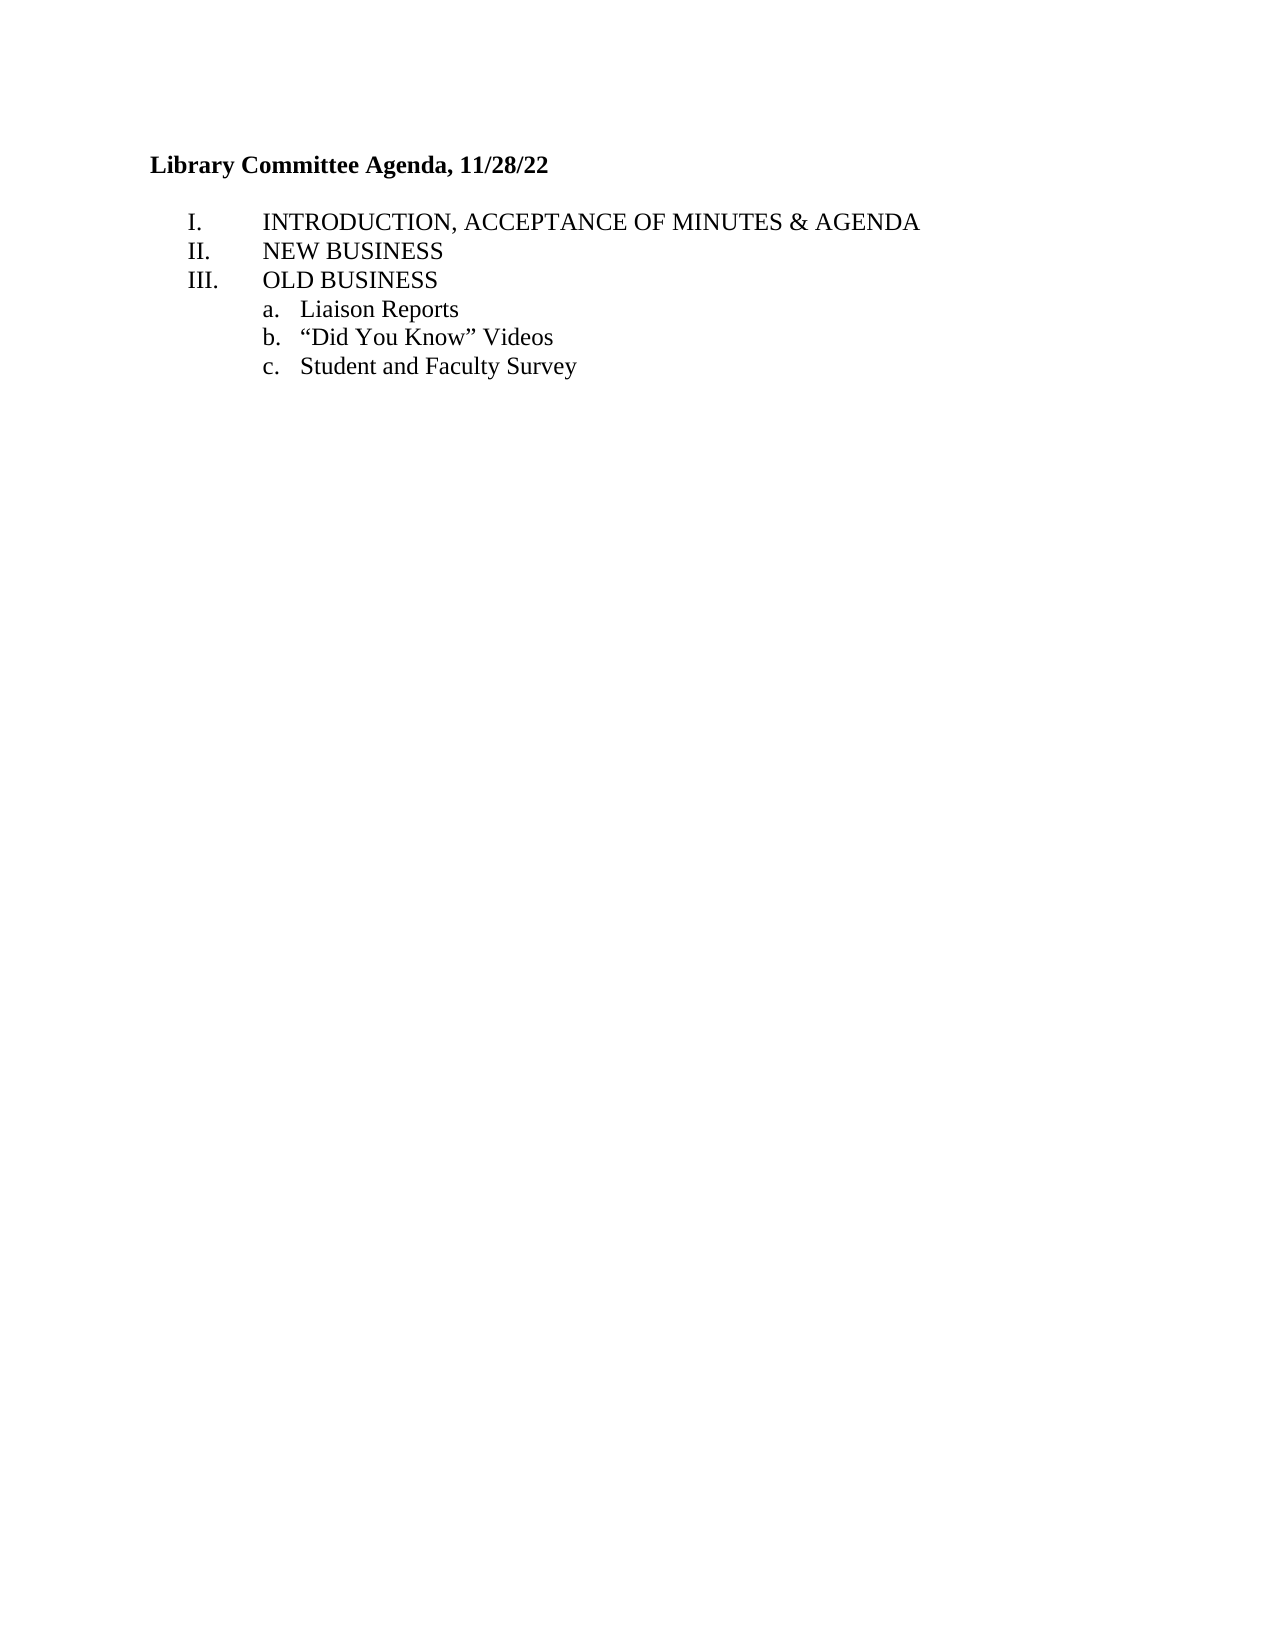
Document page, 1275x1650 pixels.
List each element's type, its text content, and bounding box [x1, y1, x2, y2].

list NEW BUSINESS [187, 236, 1125, 265]
list Liaison Reports [262, 294, 1125, 322]
list INTRODUCTION, ACCEPTANCE OF MINUTES & AGENDA [187, 207, 1125, 236]
list OLD BUSINESS [187, 265, 1125, 294]
text Library Committee Agenda, 11/28/22 [150, 150, 1125, 179]
list “Did You Know” Videos [262, 322, 1125, 351]
list Student and Faculty Survey [262, 351, 1125, 380]
